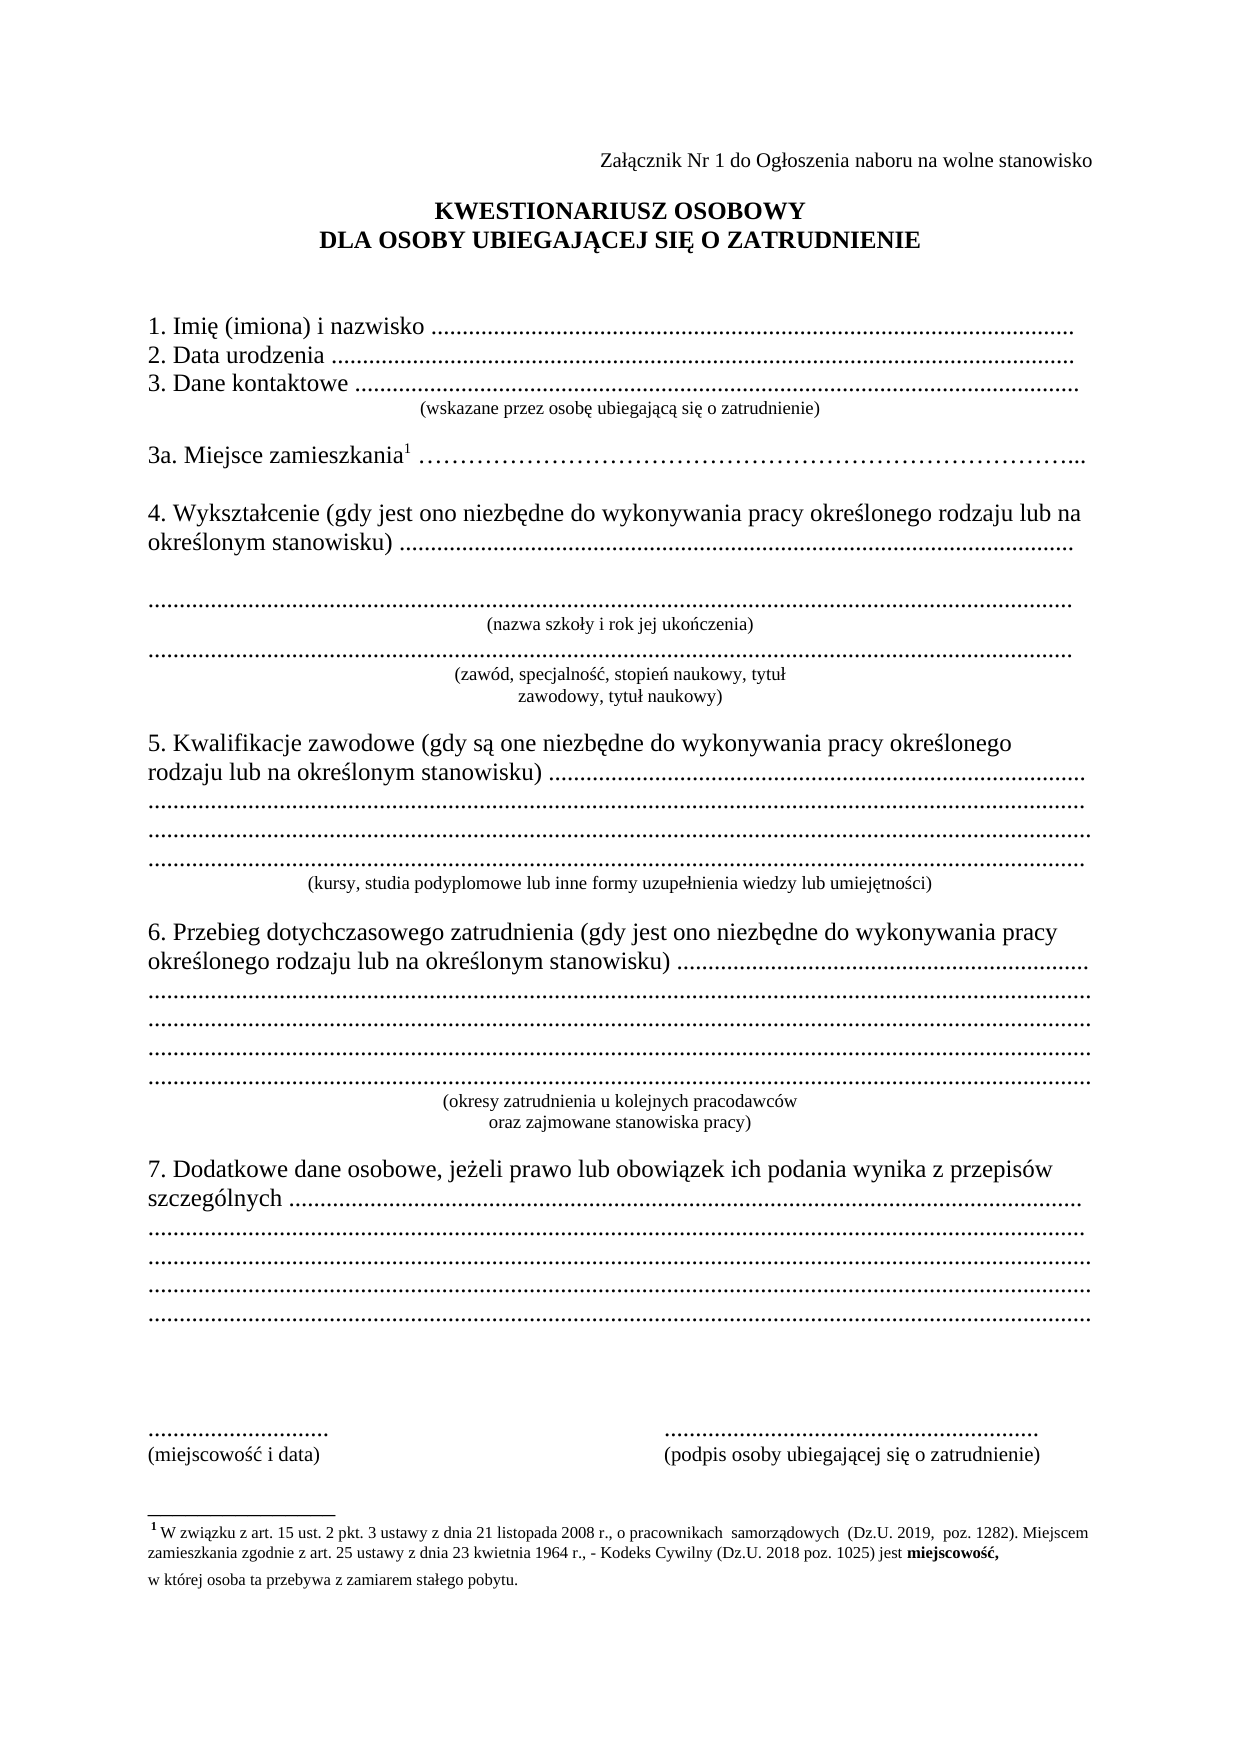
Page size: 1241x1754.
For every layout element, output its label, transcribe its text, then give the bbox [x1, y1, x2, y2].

text ............................. ............................................................ [148, 1413, 1093, 1442]
text ....................................................................................................................................................... [148, 1269, 1093, 1298]
text ...................................................................................................................................................... [148, 1212, 1093, 1241]
text ....................................................................................................................................................... [148, 975, 1093, 1003]
text 3. Dane kontaktowe .................................................................................................................... [148, 368, 1093, 397]
text 4. Wykształcenie (gdy jest ono niezbędne do wykonywania pracy określonego rodzaju lub na określonym stanowisku) ............................................................................................................ [148, 498, 1093, 555]
text DLA OSOBY UBIEGAJĄCEJ SIĘ O ZATRUDNIENIE [148, 225, 1093, 253]
text (okresy zatrudnienia u kolejnych pracodawców [148, 1090, 1093, 1111]
text 3a. Miejsce zamieszkania1 ……………………………………………………………………... [148, 440, 1093, 469]
text 1. Imię (imiona) i nazwisko ....................................................................................................... [148, 311, 1093, 340]
text KWESTIONARIUSZ OSOBOWY [148, 196, 1093, 225]
text 1 W związku z art. 15 ust. 2 pkt. 3 ustawy z dnia 21 listopada 2008 r., o pracownikach samorządowych (Dz.U. 2019, poz. 1282). Miejscem zamieszkania zgodnie z art. 25 ustawy z dnia 23 kwietnia 1964 r., - Kodeks Cywilny (Dz.U. 2018 poz. 1025) jest miejscowość, w której osoba ta przebywa z zamiarem stałego pobytu. [148, 1519, 1093, 1591]
text ....................................................................................................................................................... [148, 1298, 1093, 1327]
text .................................................................................................................................................... [148, 634, 1093, 663]
text 2. Data urodzenia ....................................................................................................................... [148, 340, 1093, 368]
text zawodowy, tytuł naukowy) [148, 685, 1093, 706]
text Załącznik Nr 1 do Ogłoszenia naboru na wolne stanowisko [148, 148, 1093, 172]
text (kursy, studia podyplomowe lub inne formy uzupełnienia wiedzy lub umiejętności) [148, 872, 1093, 893]
text .................................................................................................................................................... [148, 584, 1093, 613]
text oraz zajmowane stanowiska pracy) [148, 1111, 1093, 1133]
text _______________ [148, 1490, 1093, 1519]
text (wskazane przez osobę ubiegającą się o zatrudnienie) [148, 397, 1093, 419]
text rodzaju lub na określonym stanowisku) ...................................................................................... [148, 757, 1093, 785]
text 6. Przebieg dotychczasowego zatrudnienia (gdy jest ono niezbędne do wykonywania pracy określonego rodzaju lub na określonym stanowisku) .................................................................. [148, 917, 1093, 975]
text ....................................................................................................................................................... [148, 814, 1093, 843]
text (nazwa szkoły i rok jej ukończenia) [148, 613, 1093, 634]
text ...................................................................................................................................................... [148, 843, 1093, 872]
text ...................................................................................................................................................... [148, 785, 1093, 814]
text ....................................................................................................................................................... [148, 1241, 1093, 1269]
text 7. Dodatkowe dane osobowe, jeżeli prawo lub obowiązek ich podania wynika z przepisów szczególnych ............................................................................................................................... [148, 1154, 1093, 1212]
text ....................................................................................................................................................... [148, 1032, 1093, 1061]
text (miejscowość i data) (podpis osoby ubiegającej się o zatrudnienie) [148, 1442, 1093, 1466]
text ....................................................................................................................................................... [148, 1061, 1093, 1090]
text (zawód, specjalność, stopień naukowy, tytuł [148, 663, 1093, 685]
text ....................................................................................................................................................... [148, 1003, 1093, 1032]
text 5. Kwalifikacje zawodowe (gdy są one niezbędne do wykonywania pracy określonego [148, 728, 1093, 757]
